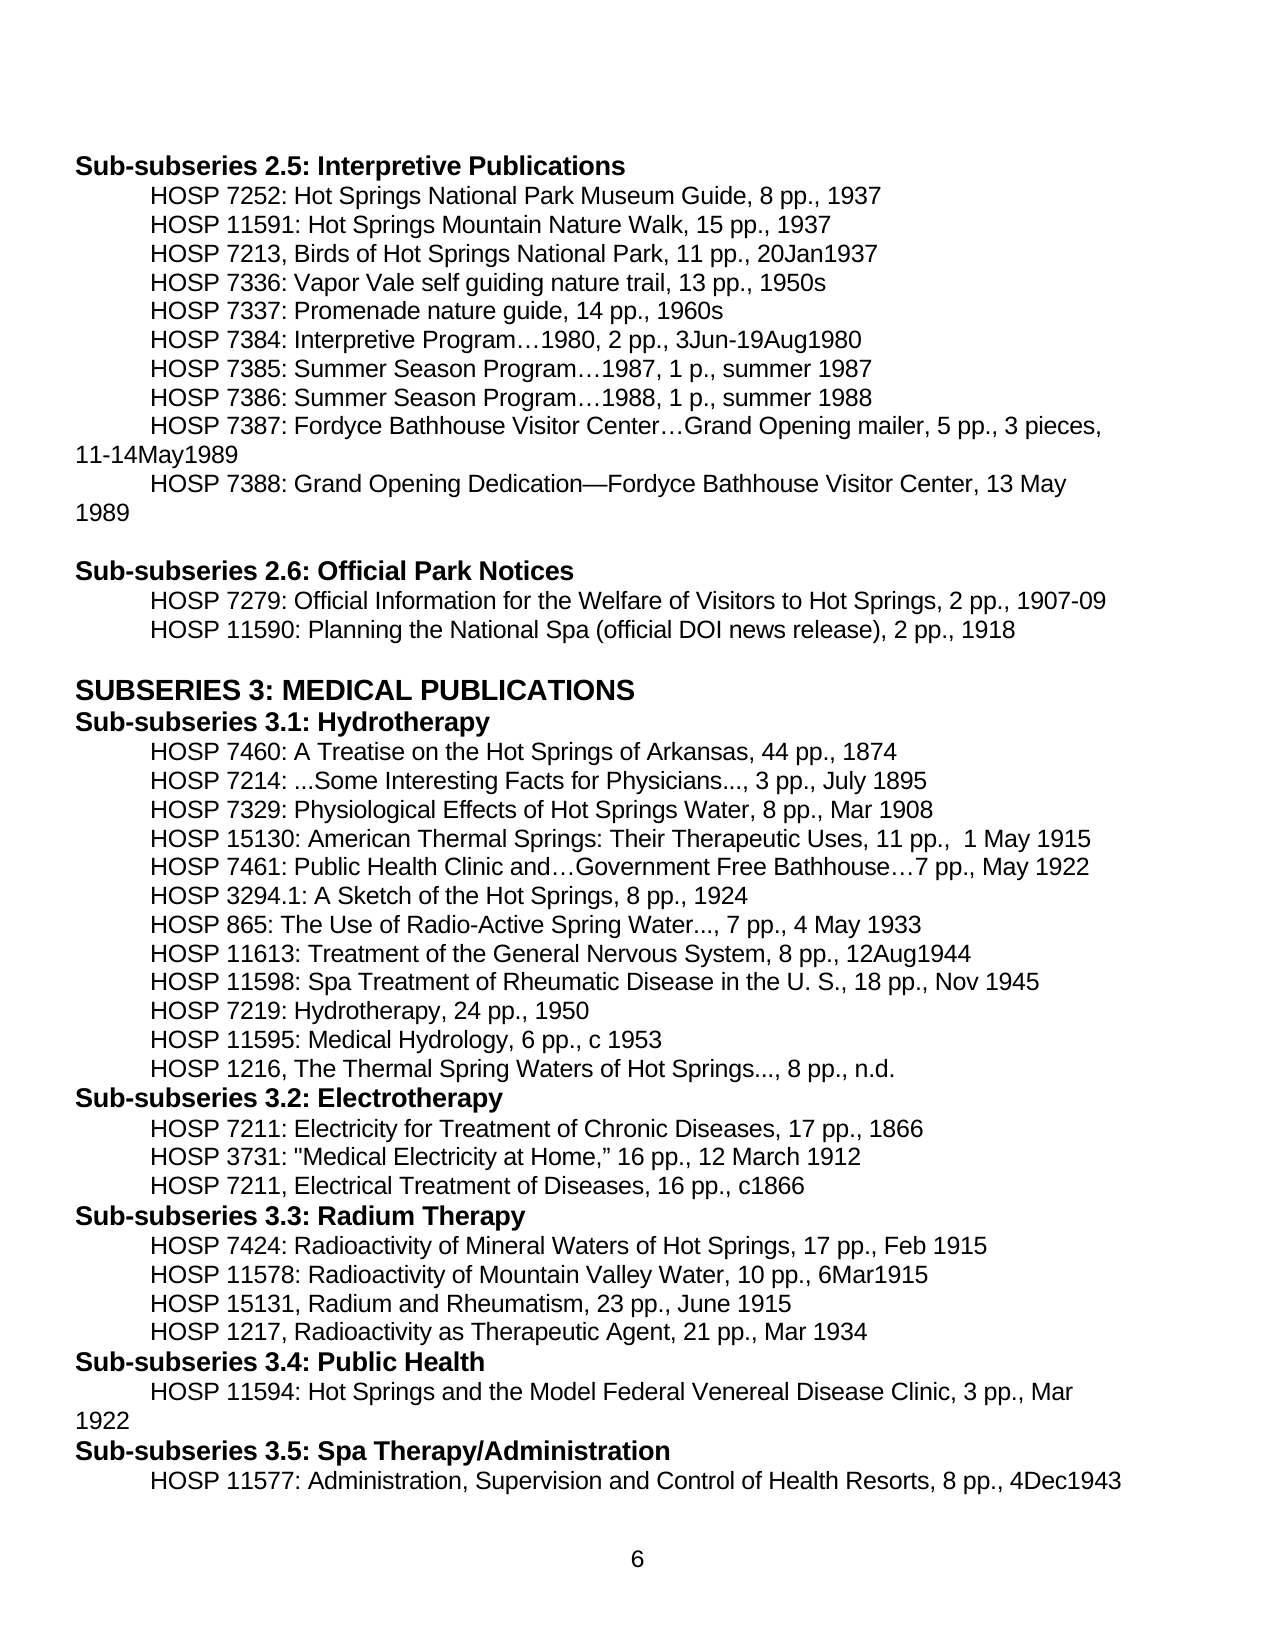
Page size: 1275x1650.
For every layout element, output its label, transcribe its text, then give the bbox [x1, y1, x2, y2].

text Sub-subseries 2.5: Interpretive Publications [75, 150, 1125, 181]
text Sub-subseries 3.2: Electrotherapy [75, 1082, 1125, 1113]
text HOSP 7279: Official Information for the Welfare of Visitors to , 2 pp., 1907-09 [75, 586, 1125, 615]
text HOSP 7461: Public Health Clinic and…Government Free Bathhouse…7 pp., May 1922 [75, 852, 1125, 881]
text HOSP 7460: A Treatise on the of , 44 pp., 1874 [75, 737, 1125, 766]
text Sub-subseries 3.4: Public Health [75, 1346, 1125, 1377]
text HOSP 7424: Radioactivity of Mineral Waters of , 17 pp., Feb 1915 [75, 1231, 1125, 1260]
text HOSP 7211: Electricity for Treatment of Chronic Diseases, 17 pp., 1866 [75, 1113, 1125, 1142]
text HOSP 7388: Grand Opening Dedication—, 13 May 1989 [75, 469, 1125, 526]
text HOSP 11577: Administration, Supervision and Control of Health Resorts, 8 pp., 4Dec1943 [75, 1466, 1125, 1495]
text HOSP 7213, Birds of , 11 pp., 20Jan1937 [75, 239, 1125, 267]
text HOSP 7214: ...Some Interesting Facts for Physicians..., 3 pp., July 1895 [75, 766, 1125, 795]
text HOSP 1216, The Thermal Spring Waters of ..., 8 pp., n.d. [75, 1053, 1125, 1082]
text HOSP 7336: Vapor Vale self guiding nature trail, 13 pp., 1950s [75, 267, 1125, 296]
text HOSP 7384: Interpretive Program…1980, 2 pp., 3Jun-19Aug1980 [75, 325, 1125, 354]
text SUBSERIES 3: MEDICAL PUBLICATIONS [75, 672, 1125, 706]
text HOSP 7386: Summer Season Program…1988, 1 p., summer 1988 [75, 382, 1125, 411]
text HOSP 11613: Treatment of the General Nervous System, 8 pp., 12Aug1944 [75, 938, 1125, 967]
text HOSP 15130: American Thermal Springs: Their Therapeutic Uses, 11 pp., 1 May 1915 [75, 823, 1125, 852]
text HOSP 7329: Physiological Effects of Water, 8 pp., Mar 1908 [75, 795, 1125, 823]
text HOSP 7252: Guide, 8 pp., 1937 [75, 181, 1125, 210]
text HOSP 865: The Use of Radio-Active Spring Water..., 7 pp., 4 May 1933 [75, 910, 1125, 938]
text HOSP 7337: Promenade nature guide, 14 pp., 1960s [75, 296, 1125, 325]
text HOSP 1217, Radioactivity as Therapeutic Agent, 21 pp., Mar 1934 [75, 1317, 1125, 1346]
text HOSP 11595: Medical Hydrology, 6 pp., c 1953 [75, 1025, 1125, 1053]
text HOSP 7385: Summer Season Program…1987, 1 p., summer 1987 [75, 354, 1125, 382]
text Sub-subseries 3.5: Spa Therapy/Administration [75, 1435, 1125, 1466]
text HOSP 15131, Radium and Rheumatism, 23 pp., June 1915 [75, 1288, 1125, 1317]
text HOSP 11590: Planning the National Spa (official DOI news release), 2 pp., 1918 [75, 615, 1125, 644]
text HOSP 11598: Spa Treatment of Rheumatic Disease in the , 18 pp., Nov 1945 [75, 967, 1125, 996]
text Sub-subseries 3.1: Hydrotherapy [75, 706, 1125, 737]
text HOSP 3731: "Medical Electricity at Home,” 16 pp., 12 March 1912 [75, 1142, 1125, 1171]
text Sub-subseries 3.3: Radium Therapy [75, 1200, 1125, 1231]
text HOSP 7211, Electrical Treatment of Diseases, 16 pp., c1866 [75, 1171, 1125, 1200]
text HOSP 7387: …Grand Opening mailer, 5 pp., 3 pieces, 11-14May1989 [75, 411, 1125, 469]
text HOSP 11578: Radioactivity of Water, 10 pp., 6Mar1915 [75, 1260, 1125, 1288]
text HOSP 11594: and the Model Federal Venereal Disease Clinic, 3 pp., Mar 1922 [75, 1377, 1125, 1435]
text HOSP 3294.1: A Sketch of the , 8 pp., 1924 [75, 881, 1125, 910]
text HOSP 11591: Nature Walk, 15 pp., 1937 [75, 210, 1125, 239]
text Sub-subseries 2.6: Notices [75, 555, 1125, 586]
text HOSP 7219: Hydrotherapy, 24 pp., 1950 [75, 996, 1125, 1025]
